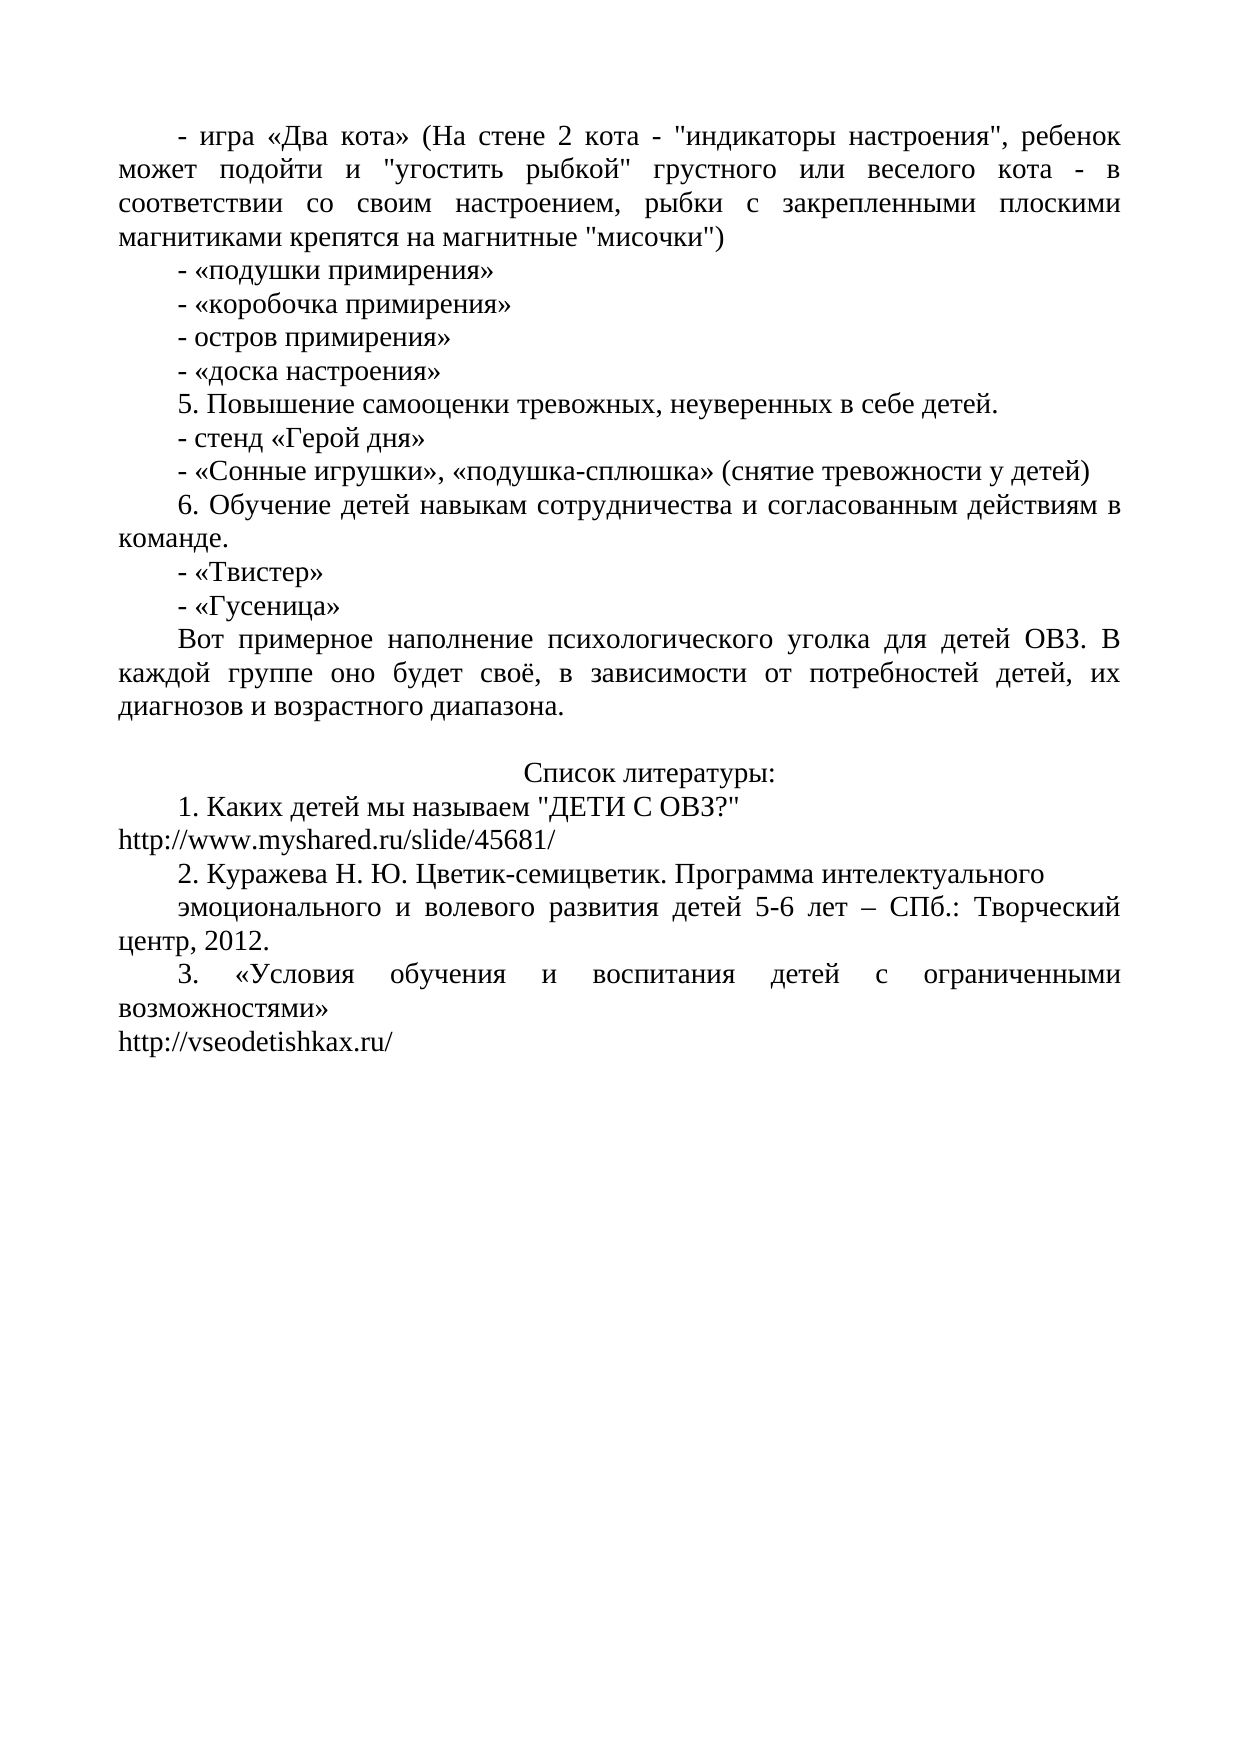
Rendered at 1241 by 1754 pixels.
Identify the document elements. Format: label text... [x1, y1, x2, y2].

text - игра «Два кота» (На стене 2 кота - "индикаторы настроения", ребенок может подойти и "угостить рыбкой" грустного или веселого кота - в соответствии со своим настроением, рыбки с закрепленными плоскими магнитиками крепятся на магнитные "мисочки") [118, 118, 1122, 252]
text Вот примерное наполнение психологического уголка для детей ОВЗ. В каждой группе оно будет своё, в зависимости от потребностей детей, их диагнозов и возрастного диапазона. [118, 621, 1122, 722]
text Список литературы: [118, 755, 1122, 789]
text - «Твистер» [118, 554, 1122, 588]
text 2. Куражева Н. Ю. Цветик-семицветик. Программа интелектуального [118, 856, 1122, 889]
text http://vseodetishkax.ru/ [118, 1024, 1122, 1057]
text http://www.myshared.ru/slide/45681/ [118, 822, 1122, 856]
text - «подушки примирения» [118, 252, 1122, 286]
text - стенд «Герой дня» [118, 420, 1122, 453]
text - «доска настроения» [118, 353, 1122, 386]
text 1. Каких детей мы называем "ДЕТИ С ОВЗ?" [118, 789, 1122, 822]
text эмоционального и волевого развития детей 5-6 лет – СПб.: Творческий центр, 2012. [118, 889, 1122, 957]
text - остров примирения» [118, 319, 1122, 353]
text - «Сонные игрушки», «подушка-сплюшка» (снятие тревожности у детей) [118, 453, 1122, 487]
text - «Гусеница» [118, 588, 1122, 621]
text 6. Обучение детей навыкам сотрудничества и согласованным действиям в команде. [118, 487, 1122, 554]
text 3. «Условия обучения и воспитания детей с ограниченными возможностями» [118, 957, 1122, 1024]
text - «коробочка примирения» [118, 286, 1122, 319]
text 5. Повышение самооценки тревожных, неуверенных в себе детей. [118, 386, 1122, 420]
